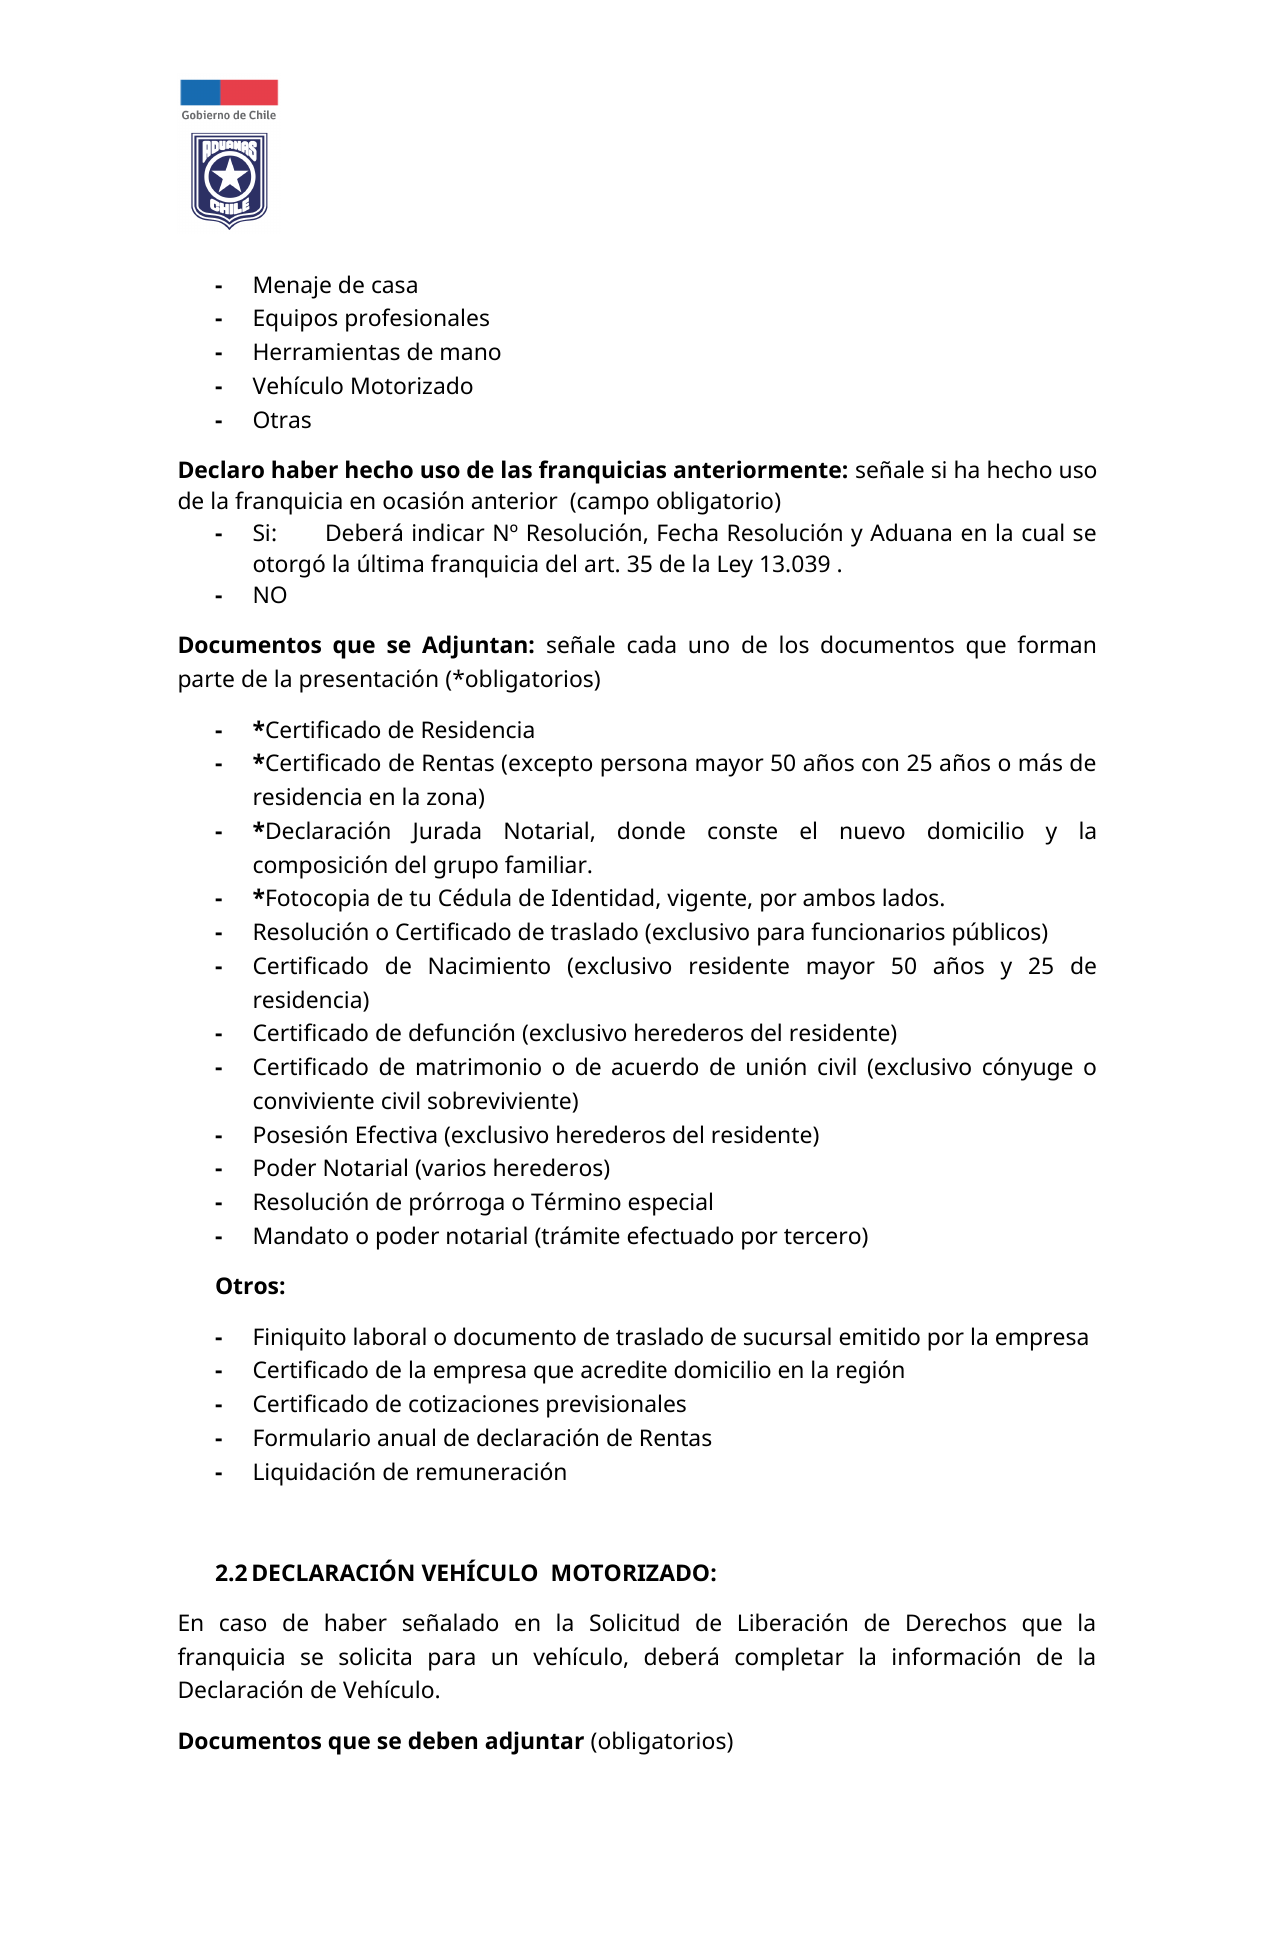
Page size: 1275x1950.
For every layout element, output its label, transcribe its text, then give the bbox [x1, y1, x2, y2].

text En caso de haber señalado en la Solicitud de Liberación de Derechos que la franquicia se solicita para un vehículo, deberá completar la información de la Declaración de Vehículo. [177, 1607, 1098, 1706]
list NO [215, 579, 1098, 610]
list Poder Notarial (varios herederos) [215, 1152, 1098, 1184]
list Mandato o poder notarial (trámite efectuado por tercero) [215, 1220, 1098, 1251]
list Finiquito laboral o documento de traslado de sucursal emitido por la empresa [215, 1321, 1098, 1352]
list Liquidación de remuneración [215, 1456, 1098, 1487]
list *Declaración Jurada Notarial, donde conste el nuevo domicilio y la composición del grupo familiar. [215, 815, 1098, 880]
list *Fotocopia de tu Cédula de Identidad, vigente, por ambos lados. [215, 882, 1098, 914]
text 2.2 DECLARACIÓN VEHÍCULO MOTORIZADO: [177, 1557, 1098, 1588]
text Documentos que se Adjuntan: señale cada uno de los documentos que forman parte de la presentación (*obligatorios) [177, 629, 1098, 694]
list Certificado de defunción (exclusivo herederos del residente) [215, 1017, 1098, 1049]
text Otros: [215, 1270, 1098, 1302]
list Certificado de matrimonio o de acuerdo de unión civil (exclusivo cónyuge o conviviente civil sobreviviente) [215, 1051, 1098, 1116]
list Posesión Efectiva (exclusivo herederos del residente) [215, 1119, 1098, 1150]
list Equipos profesionales [215, 302, 1098, 334]
list Otras [215, 404, 1098, 435]
list Certificado de Nacimiento (exclusivo residente mayor 50 años y 25 de residencia) [215, 950, 1098, 1015]
text Documentos que se deben adjuntar (obligatorios) [177, 1725, 1098, 1756]
list Formulario anual de declaración de Rentas [215, 1422, 1098, 1453]
picture [177, 73, 282, 234]
text Declaro haber hecho uso de las franquicias anteriormente: señale si ha hecho uso de la franquicia en ocasión anterior (campo obligatorio) [177, 454, 1098, 517]
list Herramientas de mano [215, 336, 1098, 367]
list Resolución de prórroga o Término especial [215, 1186, 1098, 1217]
list Si: Deberá indicar Nº Resolución, Fecha Resolución y Aduana en la cual se otorgó la última franquicia del art. 35 de la Ley 13.039 . [215, 517, 1098, 579]
list Certificado de cotizaciones previsionales [215, 1388, 1098, 1419]
list Vehículo Motorizado [215, 370, 1098, 401]
list Certificado de la empresa que acredite domicilio en la región [215, 1354, 1098, 1386]
list Menaje de casa [215, 269, 1098, 300]
list *Certificado de Rentas (excepto persona mayor 50 años con 25 años o más de residencia en la zona) [215, 747, 1098, 812]
list *Certificado de Residencia [215, 714, 1098, 745]
list Resolución o Certificado de traslado (exclusivo para funcionarios públicos) [215, 916, 1098, 947]
